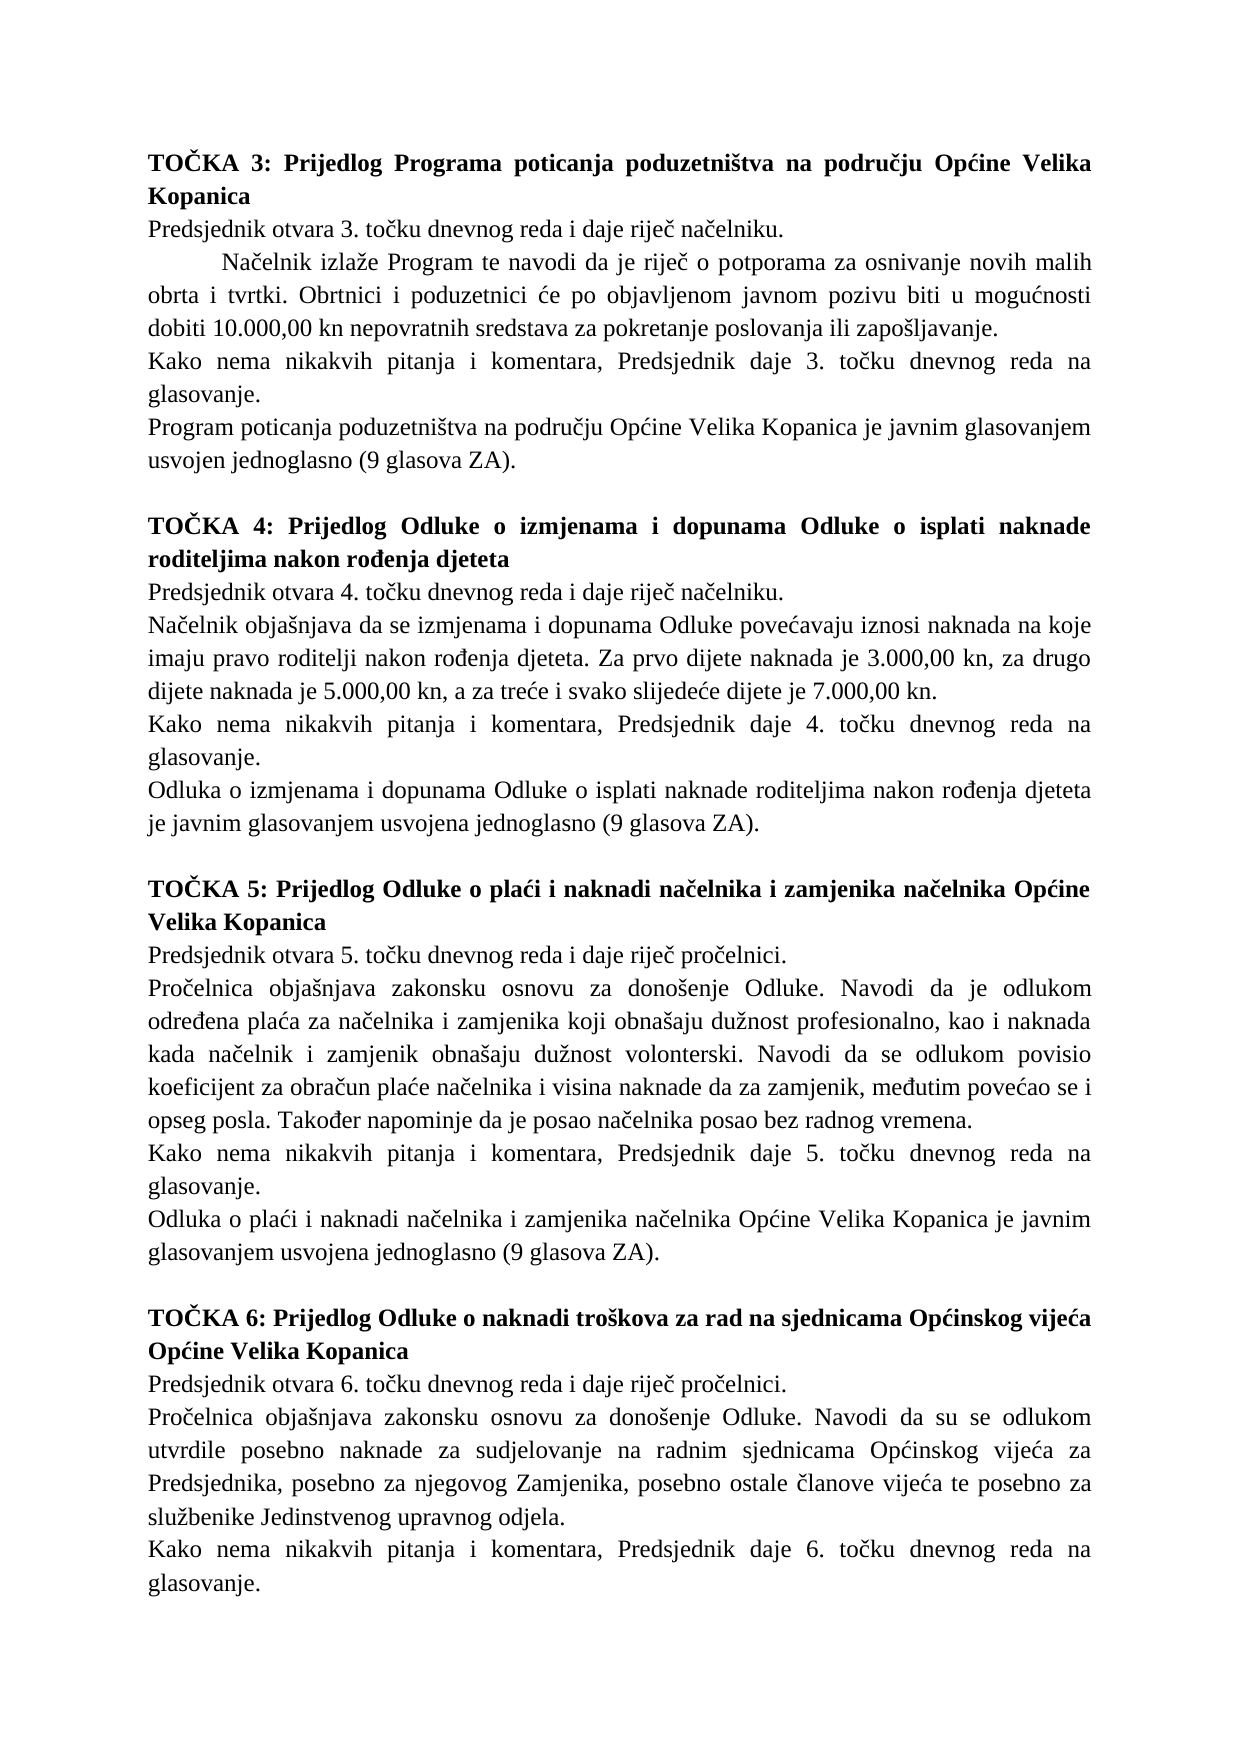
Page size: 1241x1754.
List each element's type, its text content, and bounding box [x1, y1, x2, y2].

text TOČKA 6: Prijedlog Odluke o naknadi troškova za rad na sjednicama Općinskog vijeća Općine Velika Kopanica [148, 1303, 1092, 1365]
text Odluka o izmjenama i dopunama Odluke o isplati naknade roditeljima nakon rođenja djeteta je javnim glasovanjem usvojena jednoglasno (9 glasova ZA). [148, 775, 1092, 837]
text Načelnik izlaže Program te navodi da je riječ o potporama za osnivanje novih malih obrta i tvrtki. Obrtnici i poduzetnici će po objavljenom javnom pozivu biti u mogućnosti dobiti 10.000,00 kn nepovratnih sredstava za pokretanje poslovanja ili zapošljavanje. [148, 247, 1092, 342]
text Predsjednik otvara 3. točku dnevnog reda i daje riječ načelniku. [148, 214, 1092, 242]
text Predsjednik otvara 4. točku dnevnog reda i daje riječ načelniku. [148, 577, 1092, 606]
text Program poticanja poduzetništva na području Općine Velika Kopanica je javnim glasovanjem usvojen jednoglasno (9 glasova ZA). [148, 412, 1092, 474]
text TOČKA 3: Prijedlog Programa poticanja poduzetništva na području Općine Velika Kopanica [148, 148, 1092, 209]
text Pročelnica objašnjava zakonsku osnovu za donošenje Odluke. Navodi da su se odlukom utvrdile posebno naknade za sudjelovanje na radnim sjednicama Općinskog vijeća za Predsjednika, posebno za njegovog Zamjenika, posebno ostale članove vijeća te posebno za službenike Jedinstvenog upravnog odjela. [148, 1402, 1092, 1530]
text Kako nema nikakvih pitanja i komentara, Predsjednik daje 5. točku dnevnog reda na glasovanje. [148, 1138, 1092, 1200]
text TOČKA 4: Prijedlog Odluke o izmjenama i dopunama Odluke o isplati naknade roditeljima nakon rođenja djeteta [148, 511, 1092, 573]
text Pročelnica objašnjava zakonsku osnovu za donošenje Odluke. Navodi da je odlukom određena plaća za načelnika i zamjenika koji obnašaju dužnost profesionalno, kao i naknada kada načelnik i zamjenik obnašaju dužnost volonterski. Navodi da se odlukom povisio koeficijent za obračun plaće načelnika i visina naknade da za zamjenik, međutim povećao se i opseg posla. Također napominje da je posao načelnika posao bez radnog vremena. [148, 973, 1092, 1134]
text TOČKA 5: Prijedlog Odluke o plaći i naknadi načelnika i zamjenika načelnika Općine Velika Kopanica [148, 874, 1092, 936]
text Odluka o plaći i naknadi načelnika i zamjenika načelnika Općine Velika Kopanica je javnim glasovanjem usvojena jednoglasno (9 glasova ZA). [148, 1204, 1092, 1266]
text Predsjednik otvara 5. točku dnevnog reda i daje riječ pročelnici. [148, 940, 1092, 969]
text Kako nema nikakvih pitanja i komentara, Predsjednik daje 3. točku dnevnog reda na glasovanje. [148, 346, 1092, 408]
text Kako nema nikakvih pitanja i komentara, Predsjednik daje 6. točku dnevnog reda na glasovanje. [148, 1534, 1092, 1596]
text Načelnik objašnjava da se izmjenama i dopunama Odluke povećavaju iznosi naknada na koje imaju pravo roditelji nakon rođenja djeteta. Za prvo dijete naknada je 3.000,00 kn, za drugo dijete naknada je 5.000,00 kn, a za treće i svako slijedeće dijete je 7.000,00 kn. [148, 610, 1092, 705]
text Kako nema nikakvih pitanja i komentara, Predsjednik daje 4. točku dnevnog reda na glasovanje. [148, 709, 1092, 771]
text Predsjednik otvara 6. točku dnevnog reda i daje riječ pročelnici. [148, 1369, 1092, 1398]
